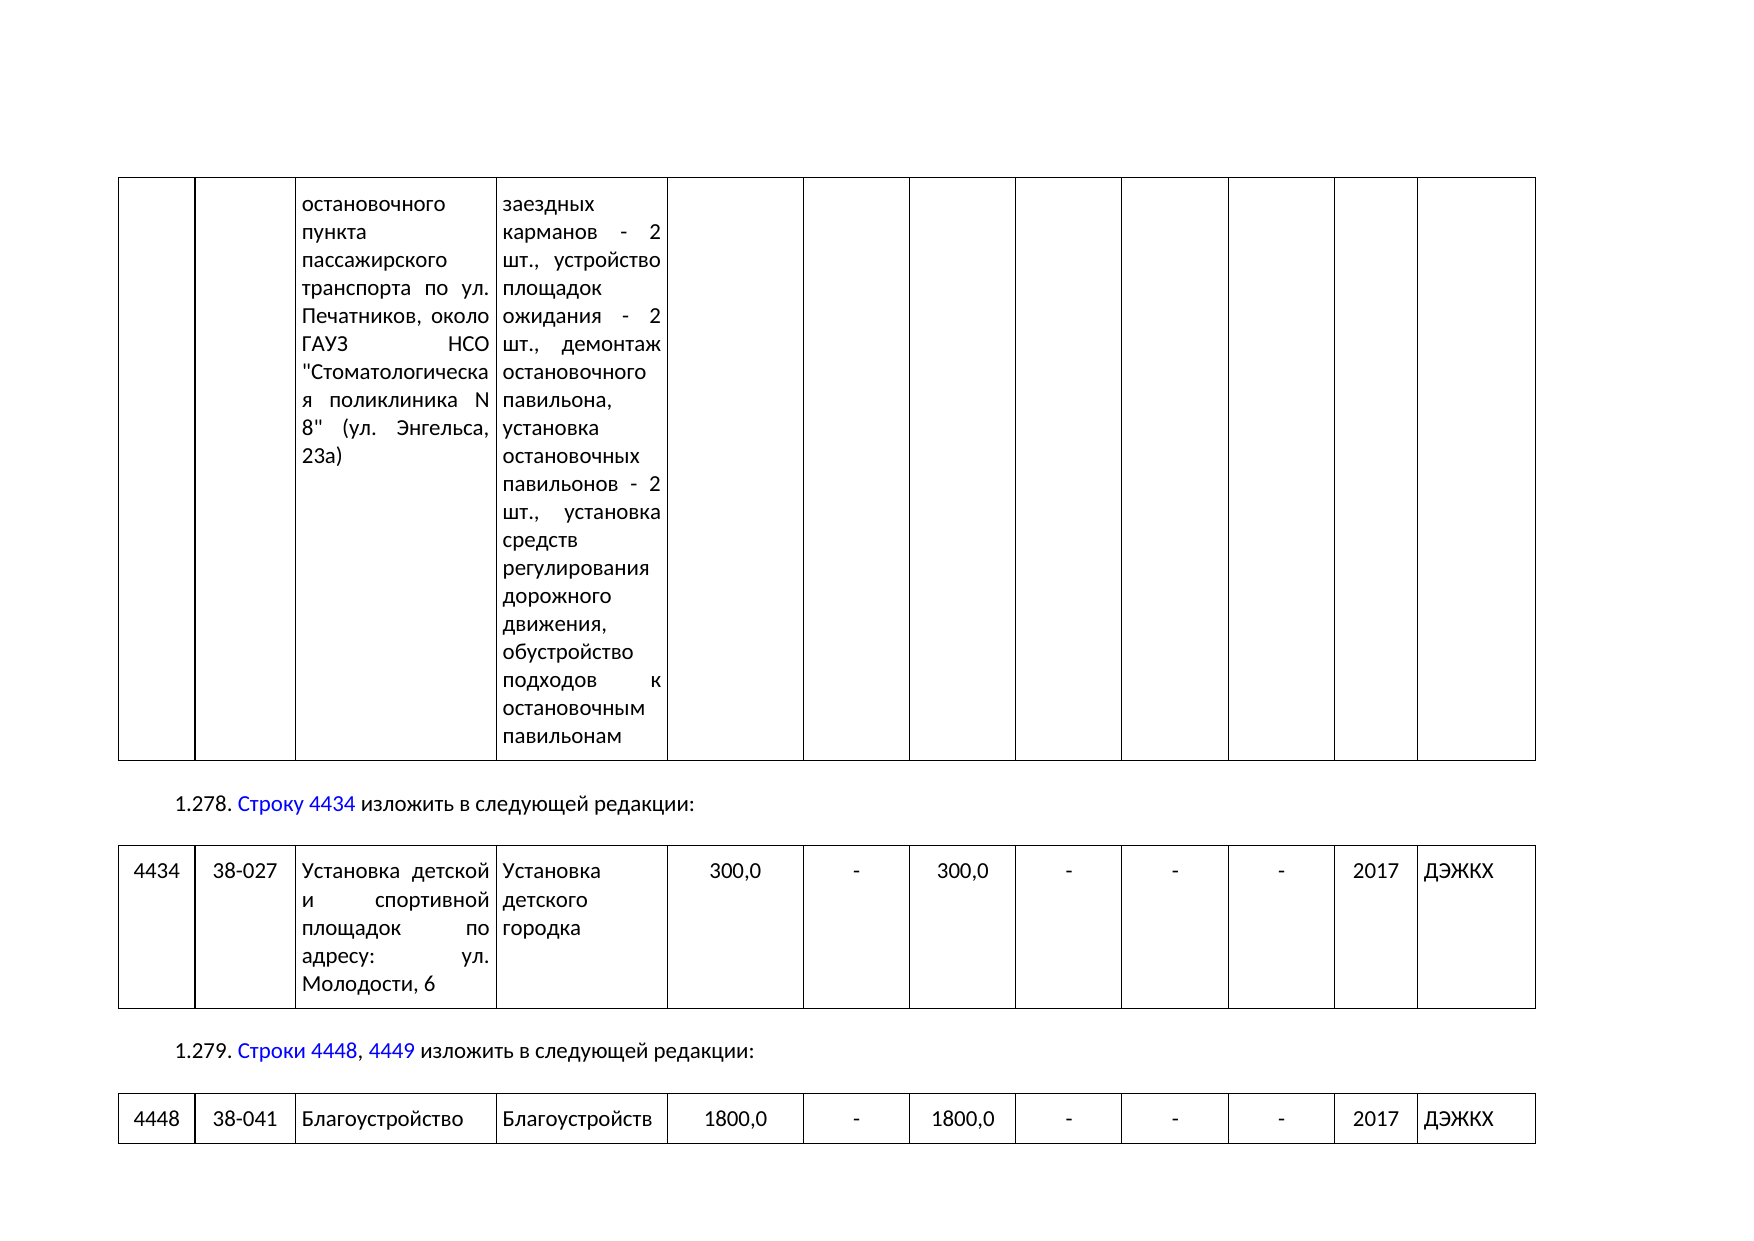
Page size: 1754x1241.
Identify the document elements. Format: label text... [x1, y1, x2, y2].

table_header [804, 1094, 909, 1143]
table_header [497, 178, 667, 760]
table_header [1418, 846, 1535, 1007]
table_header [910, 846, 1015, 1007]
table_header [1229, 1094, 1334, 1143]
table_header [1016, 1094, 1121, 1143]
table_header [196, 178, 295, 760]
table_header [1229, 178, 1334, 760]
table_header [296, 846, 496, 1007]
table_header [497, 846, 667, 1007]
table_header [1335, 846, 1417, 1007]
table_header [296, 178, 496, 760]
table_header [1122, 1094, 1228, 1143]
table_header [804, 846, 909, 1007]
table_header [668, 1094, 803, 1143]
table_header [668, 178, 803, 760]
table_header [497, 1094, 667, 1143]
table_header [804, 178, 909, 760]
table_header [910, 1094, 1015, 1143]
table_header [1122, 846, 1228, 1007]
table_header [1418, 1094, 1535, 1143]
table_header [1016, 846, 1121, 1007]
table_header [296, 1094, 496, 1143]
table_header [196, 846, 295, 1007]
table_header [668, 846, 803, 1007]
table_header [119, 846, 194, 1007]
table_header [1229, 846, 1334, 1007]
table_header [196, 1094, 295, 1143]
text 1.279. Строки 4448, 4449 изложить в следующей редакции: [118, 1036, 1636, 1064]
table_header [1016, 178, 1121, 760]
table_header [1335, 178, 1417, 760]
text 1.278. Строку 4434 изложить в следующей редакции: [118, 789, 1636, 817]
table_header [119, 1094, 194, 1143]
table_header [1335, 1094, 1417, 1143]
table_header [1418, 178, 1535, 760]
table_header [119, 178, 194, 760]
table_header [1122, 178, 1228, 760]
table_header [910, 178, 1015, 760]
